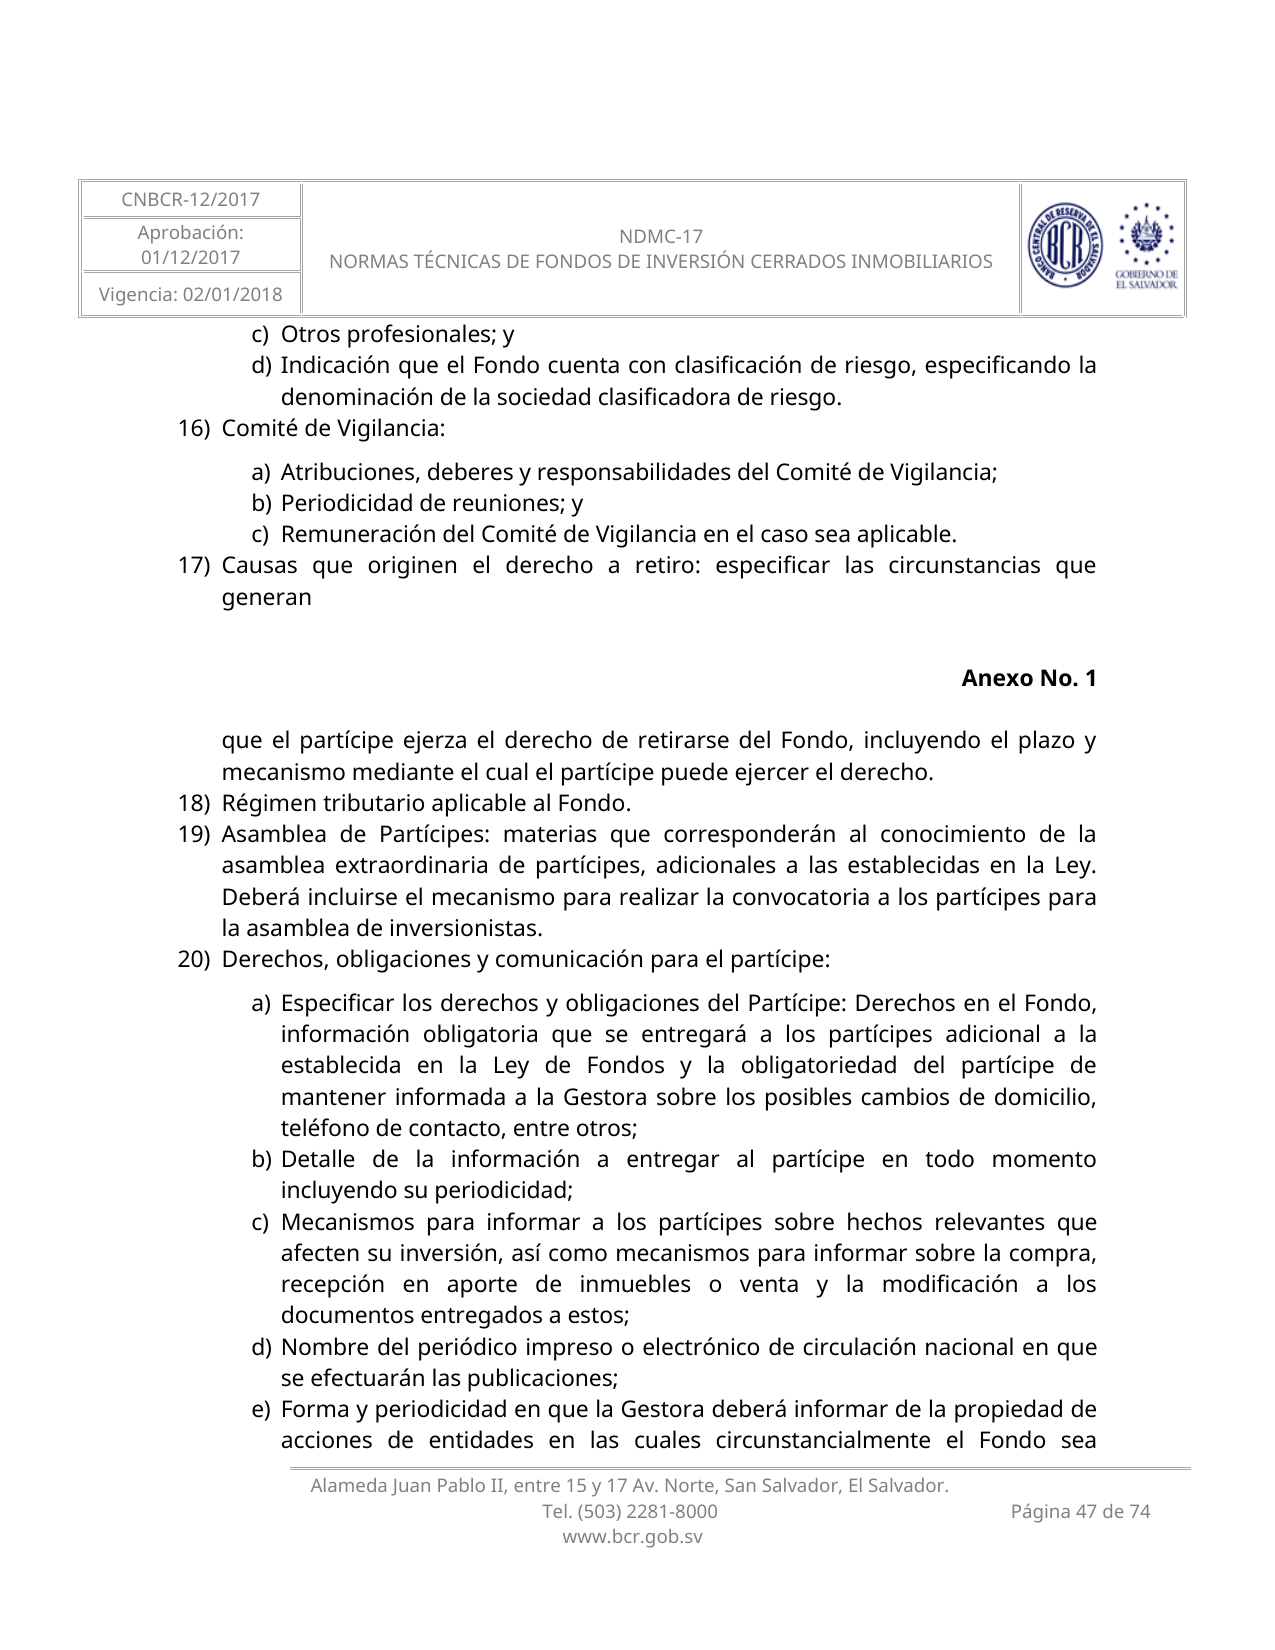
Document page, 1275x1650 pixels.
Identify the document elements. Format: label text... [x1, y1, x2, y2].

picture [1023, 200, 1180, 291]
list Régimen tributario aplicable al Fondo. [177, 787, 1098, 818]
list que el partícipe ejerza el derecho de retirarse del Fondo, incluyendo el plazo y mecanismo mediante el cual el partícipe puede ejercer el derecho. [221, 724, 1098, 787]
list Especificar los derechos y obligaciones del Partícipe: Derechos en el Fondo, información obligatoria que se entregará a los partícipes adicional a la establecida en la Ley de Fondos y la obligatoriedad del partícipe de mantener informada a la Gestora sobre los posibles cambios de domicilio, teléfono de contacto, entre otros; [251, 987, 1098, 1143]
list Atribuciones, deberes y responsabilidades del Comité de Vigilancia; [251, 456, 1098, 487]
list Mecanismos para informar a los partícipes sobre hechos relevantes que afecten su inversión, así como mecanismos para informar sobre la compra, recepción en aporte de inmuebles o venta y la modificación a los documentos entregados a estos; [251, 1206, 1098, 1331]
list Remuneración del Comité de Vigilancia en el caso sea aplicable. [251, 518, 1098, 549]
list Otros profesionales; y [251, 246, 1098, 317]
list Periodicidad de reuniones; y [251, 487, 1098, 518]
list Detalle de la información a entregar al partícipe en todo momento incluyendo su periodicidad; [251, 1143, 1098, 1206]
list Derechos, obligaciones y comunicación para el partícipe: [177, 943, 1098, 974]
list Comité de Vigilancia: [177, 412, 1098, 443]
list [251, 1393, 1098, 1456]
subtitle Anexo No. 1 [266, 662, 1098, 693]
list Asamblea de Partícipes: materias que corresponderán al conocimiento de la asamblea extraordinaria de partícipes, adicionales a las establecidas en la Ley. Deberá incluirse el mecanismo para realizar la convocatoria a los partícipes para la asamblea de inversionistas. [177, 818, 1098, 943]
list Nombre del periódico impreso o electrónico de circulación nacional en que se efectuarán las publicaciones; [251, 1331, 1098, 1393]
list Otros profesionales; y [251, 318, 1098, 349]
list Causas que originen el derecho a retiro: especificar las circunstancias que generan [177, 549, 1098, 612]
list Indicación que el Fondo cuenta con clasificación de riesgo, especificando la denominación de la sociedad clasificadora de riesgo. [251, 349, 1098, 412]
